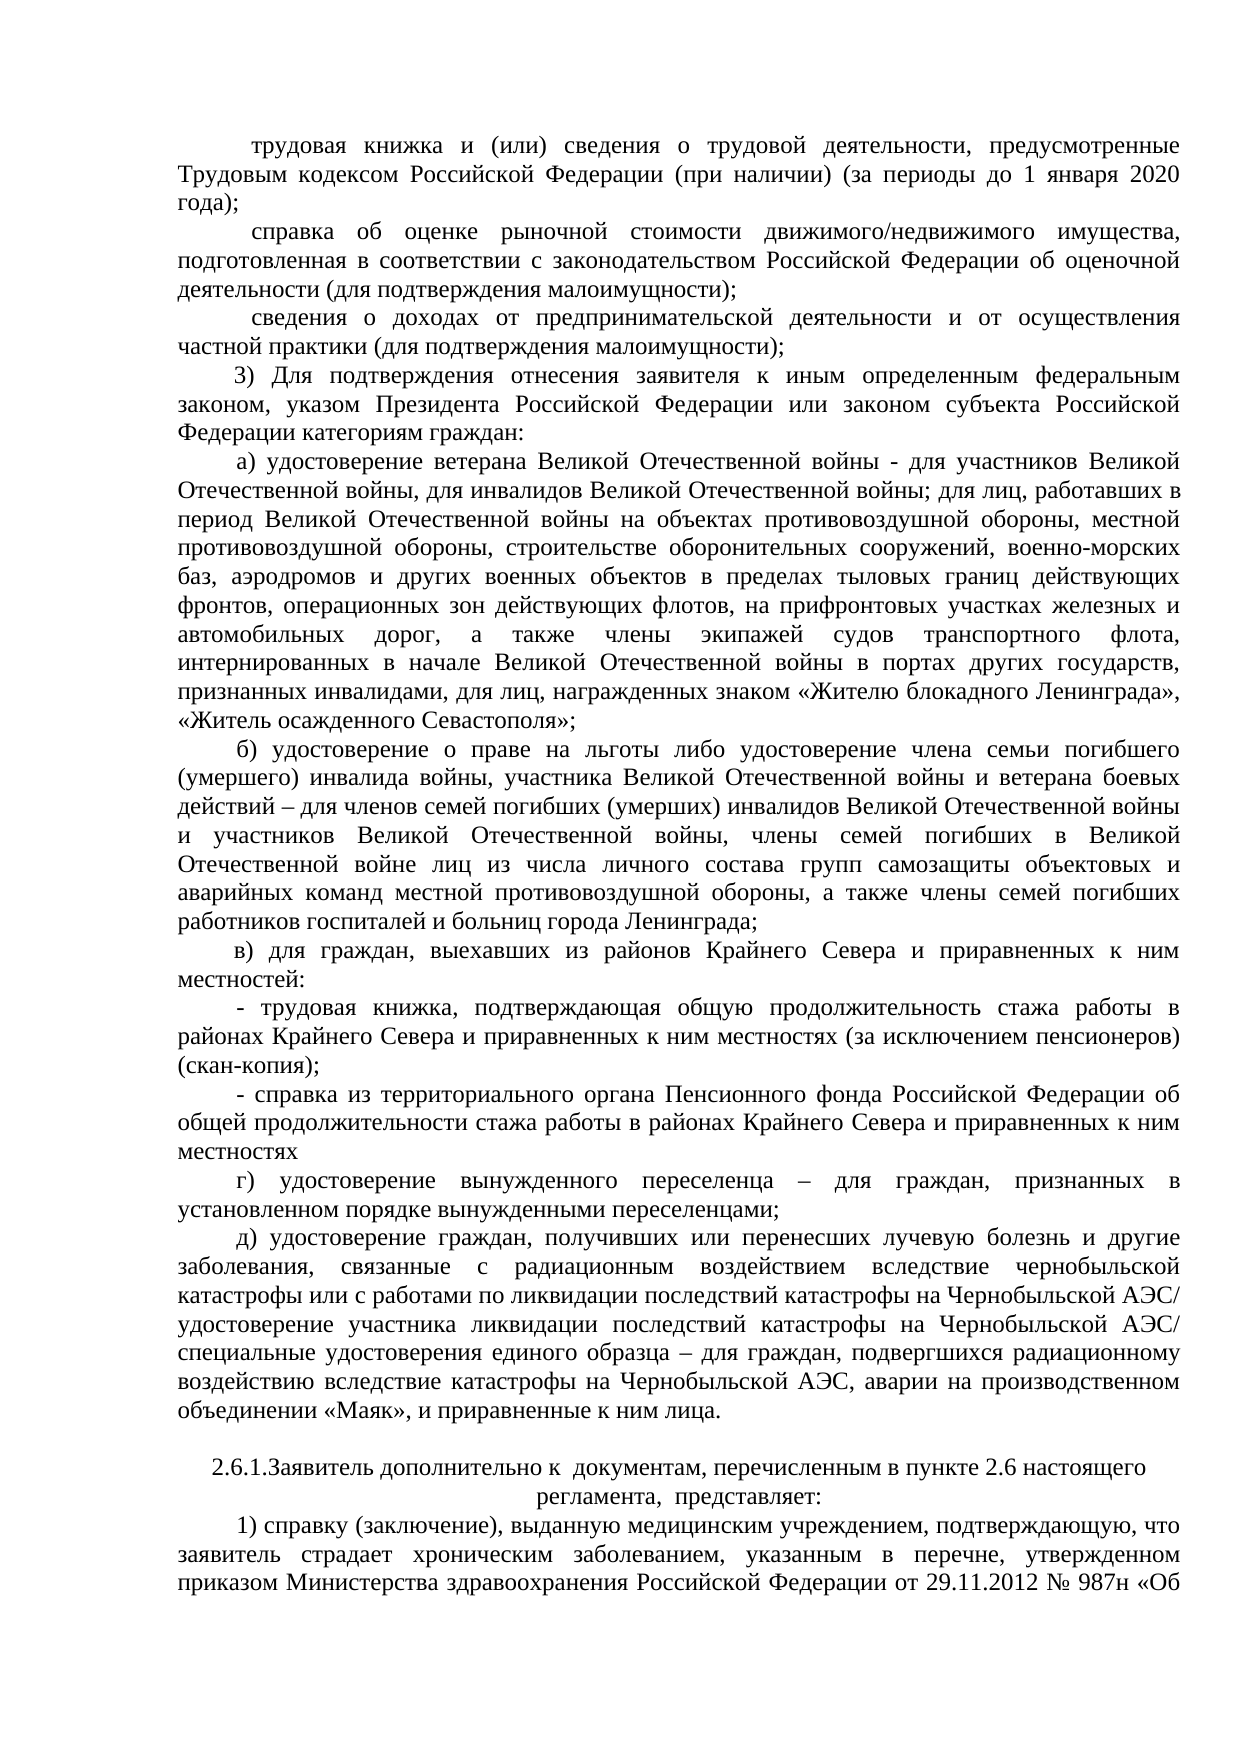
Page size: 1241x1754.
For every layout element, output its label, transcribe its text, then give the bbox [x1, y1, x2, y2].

text г) удостоверение вынужденного переселенца – для граждан, признанных в установленном порядке вынужденными переселенцами; [177, 1165, 1181, 1222]
text справка об оценке рыночной стоимости движимого/недвижимого имущества, подготовленная в соответствии с законодательством Российской Федерации об оценочной деятельности (для подтверждения малоимущности); [177, 216, 1181, 302]
text в) для граждан, выехавших из районов Крайнего Севера и приравненных к ним местностей: [177, 935, 1181, 992]
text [177, 1510, 1181, 1596]
text - справка из территориального органа Пенсионного фонда Российской Федерации об общей продолжительности стажа работы в районах Крайнего Севера и приравненных к ним местностях [177, 1079, 1181, 1165]
text сведения о доходах от предпринимательской деятельности и от осуществления частной практики (для подтверждения малоимущности); [177, 302, 1181, 360]
text трудовая книжка и (или) сведения о трудовой деятельности, предусмотренные Трудовым кодексом Российской Федерации (при наличии) (за периоды до 1 января 2020 года); [177, 130, 1181, 216]
text д) удостоверение граждан, получивших или перенесших лучевую болезнь и другие заболевания, связанные с радиационным воздействием вследствие чернобыльской катастрофы или с работами по ликвидации последствий катастрофы на Чернобыльской АЭС/ удостоверение участника ликвидации последствий катастрофы на Чернобыльской АЭС/ специальные удостоверения единого образца – для граждан, подвергшихся радиационному воздействию вследствие катастрофы на Чернобыльской АЭС, аварии на производственном объединении «Маяк», и приравненные к ним лица. [177, 1222, 1181, 1424]
text а) удостоверение ветерана Великой Отечественной войны - для участников Великой Отечественной войны, для инвалидов Великой Отечественной войны; для лиц, работавших в период Великой Отечественной войны на объектах противовоздушной обороны, местной противовоздушной обороны, строительстве оборонительных сооружений, военно-морских баз, аэродромов и других военных объектов в пределах тыловых границ действующих фронтов, операционных зон действующих флотов, на прифронтовых участках железных и автомобильных дорог, а также члены экипажей судов транспортного флота, интернированных в начале Великой Отечественной войны в портах других государств, признанных инвалидами, для лиц, награжденных знаком «Жителю блокадного Ленинграда», «Житель осажденного Севастополя»; [177, 446, 1181, 734]
text б) удостоверение о праве на льготы либо удостоверение члена семьи погибшего (умершего) инвалида войны, участника Великой Отечественной войны и ветерана боевых действий – для членов семей погибших (умерших) инвалидов Великой Отечественной войны и участников Великой Отечественной войны, члены семей погибших в Великой Отечественной войне лиц из числа личного состава групп самозащиты объектовых и аварийных команд местной противовоздушной обороны, а также члены семей погибших работников госпиталей и больниц города Ленинграда; [177, 734, 1181, 935]
text 2.6.1.Заявитель дополнительно к документам, перечисленным в пункте 2.6 настоящего регламента, представляет: [177, 1452, 1181, 1510]
text - трудовая книжка, подтверждающая общую продолжительность стажа работы в районах Крайнего Севера и приравненных к ним местностях (за исключением пенсионеров) (скан-копия); [177, 992, 1181, 1079]
text 3) Для подтверждения отнесения заявителя к иным определенным федеральным законом, указом Президента Российской Федерации или законом субъекта Российской Федерации категориям граждан: [177, 360, 1181, 446]
